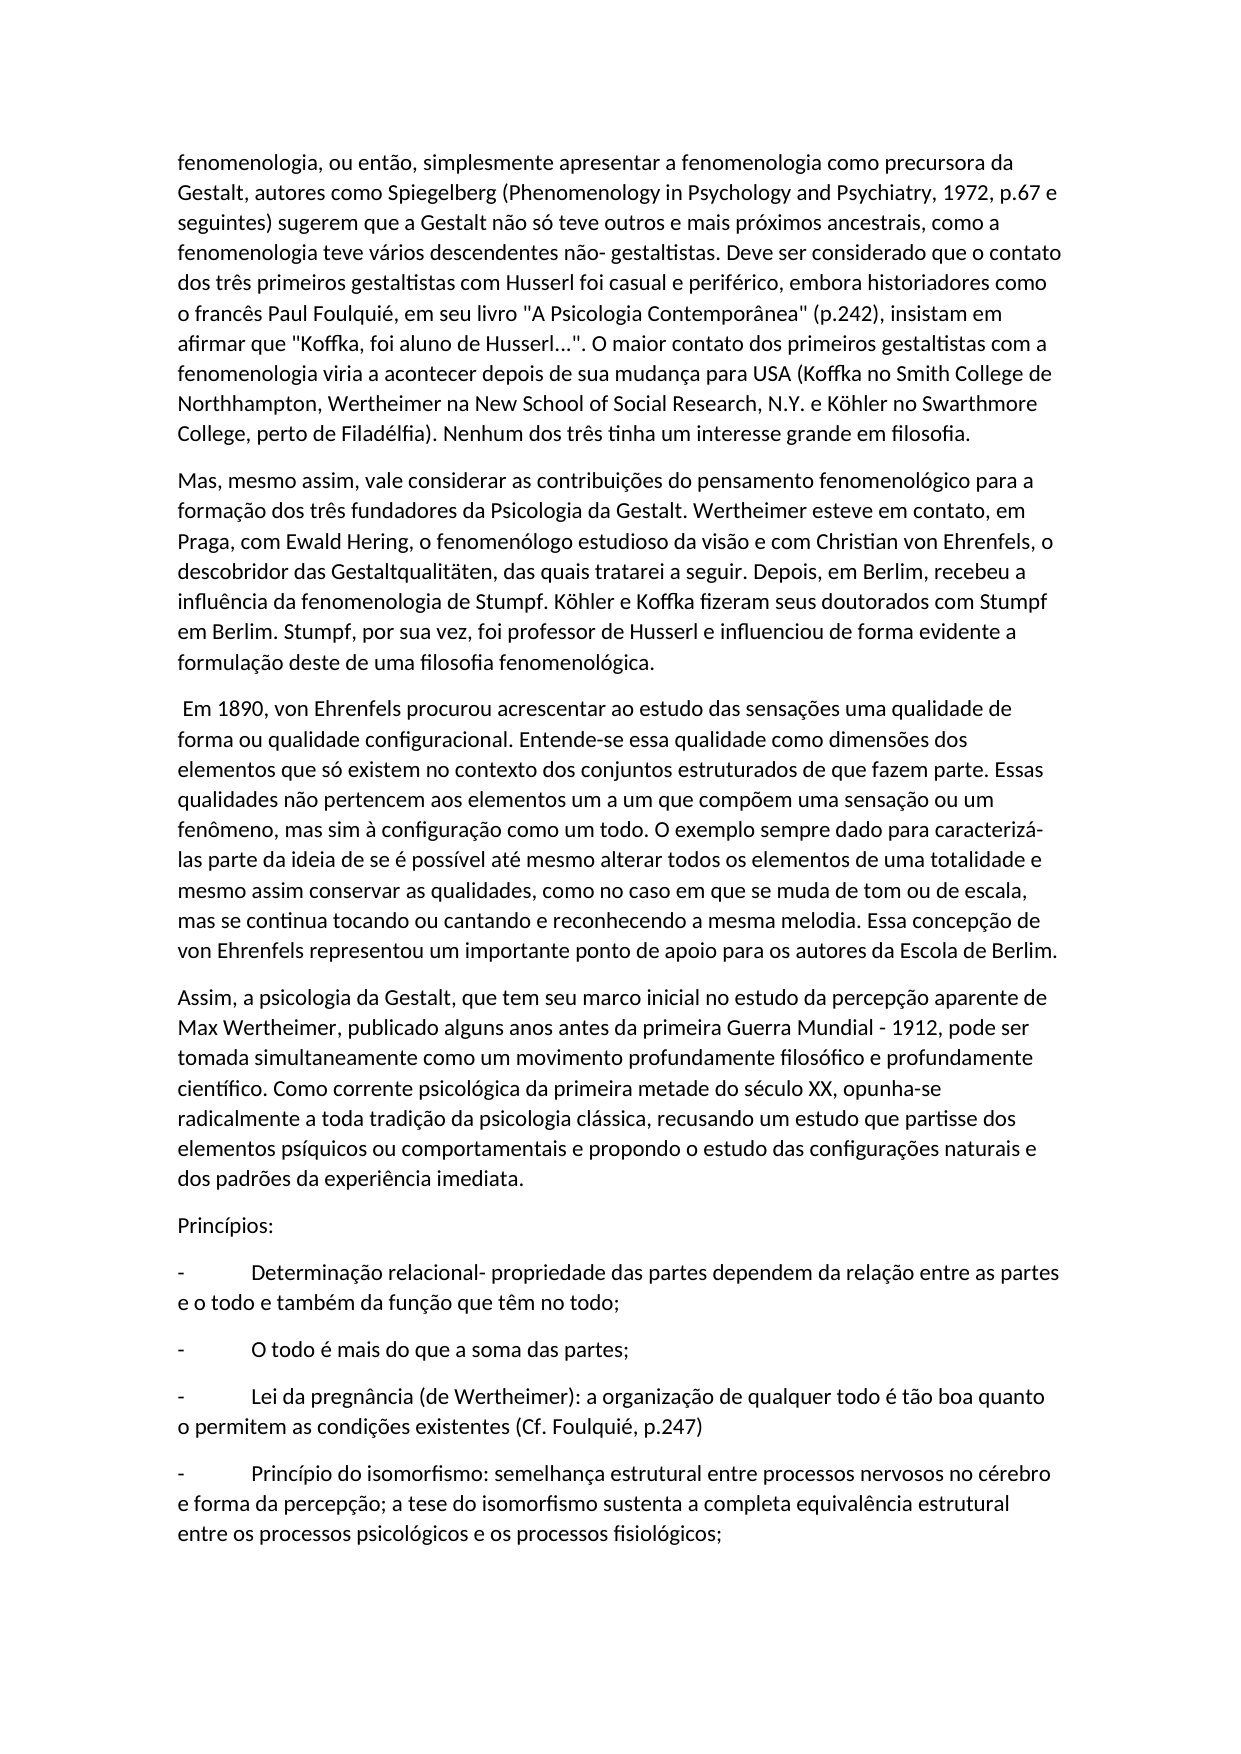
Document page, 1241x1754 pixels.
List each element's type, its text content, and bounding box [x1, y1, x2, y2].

text - O todo é mais do que a soma das partes; [177, 1335, 1063, 1363]
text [177, 148, 1063, 447]
text Assim, a psicologia da Gestalt, que tem seu marco inicial no estudo da percepção aparente de Max Wertheimer, publicado alguns anos antes da primeira Guerra Mundial - 1912, pode ser tomada simultaneamente como um movimento profundamente filosófico e profundamente científico. Como corrente psicológica da primeira metade do século XX, opunha-se radicalmente a toda tradição da psicologia clássica, recusando um estudo que partisse dos elementos psíquicos ou comportamentais e propondo o estudo das configurações naturais e dos padrões da experiência imediata. [177, 983, 1063, 1192]
text Em 1890, von Ehrenfels procurou acrescentar ao estudo das sensações uma qualidade de forma ou qualidade configuracional. Entende-se essa qualidade como dimensões dos elementos que só existem no contexto dos conjuntos estruturados de que fazem parte. Essas qualidades não pertencem aos elementos um a um que compõem uma sensação ou um fenômeno, mas sim à configuração como um todo. O exemplo sempre dado para caracterizá-las parte da ideia de se é possível até mesmo alterar todos os elementos de uma totalidade e mesmo assim conservar as qualidades, como no caso em que se muda de tom ou de escala, mas se continua tocando ou cantando e reconhecendo a mesma melodia. Essa concepção de von Ehrenfels representou um importante ponto de apoio para os autores da Escola de Berlim. [177, 694, 1063, 964]
text Princípios: [177, 1211, 1063, 1239]
text - Lei da pregnância (de Wertheimer): a organização de qualquer todo é tão boa quanto o permitem as condições existentes (Cf. Foulquié, p.247) [177, 1382, 1063, 1440]
text - Princípio do isomorfismo: semelhança estrutural entre processos nervosos no cérebro e forma da percepção; a tese do isomorfismo sustenta a completa equivalência estrutural entre os processos psicológicos e os processos fisiológicos; [177, 1459, 1063, 1547]
text Mas, mesmo assim, vale considerar as contribuições do pensamento fenomenológico para a formação dos três fundadores da Psicologia da Gestalt. Wertheimer esteve em contato, em Praga, com Ewald Hering, o fenomenólogo estudioso da visão e com Christian von Ehrenfels, o descobridor das Gestaltqualitäten, das quais tratarei a seguir. Depois, em Berlim, recebeu a influência da fenomenologia de Stumpf. Köhler e Koffka fizeram seus doutorados com Stumpf em Berlim. Stumpf, por sua vez, foi professor de Husserl e influenciou de forma evidente a formulação deste de uma filosofia fenomenológica. [177, 466, 1063, 676]
text - Determinação relacional- propriedade das partes dependem da relação entre as partes e o todo e também da função que têm no todo; [177, 1258, 1063, 1316]
